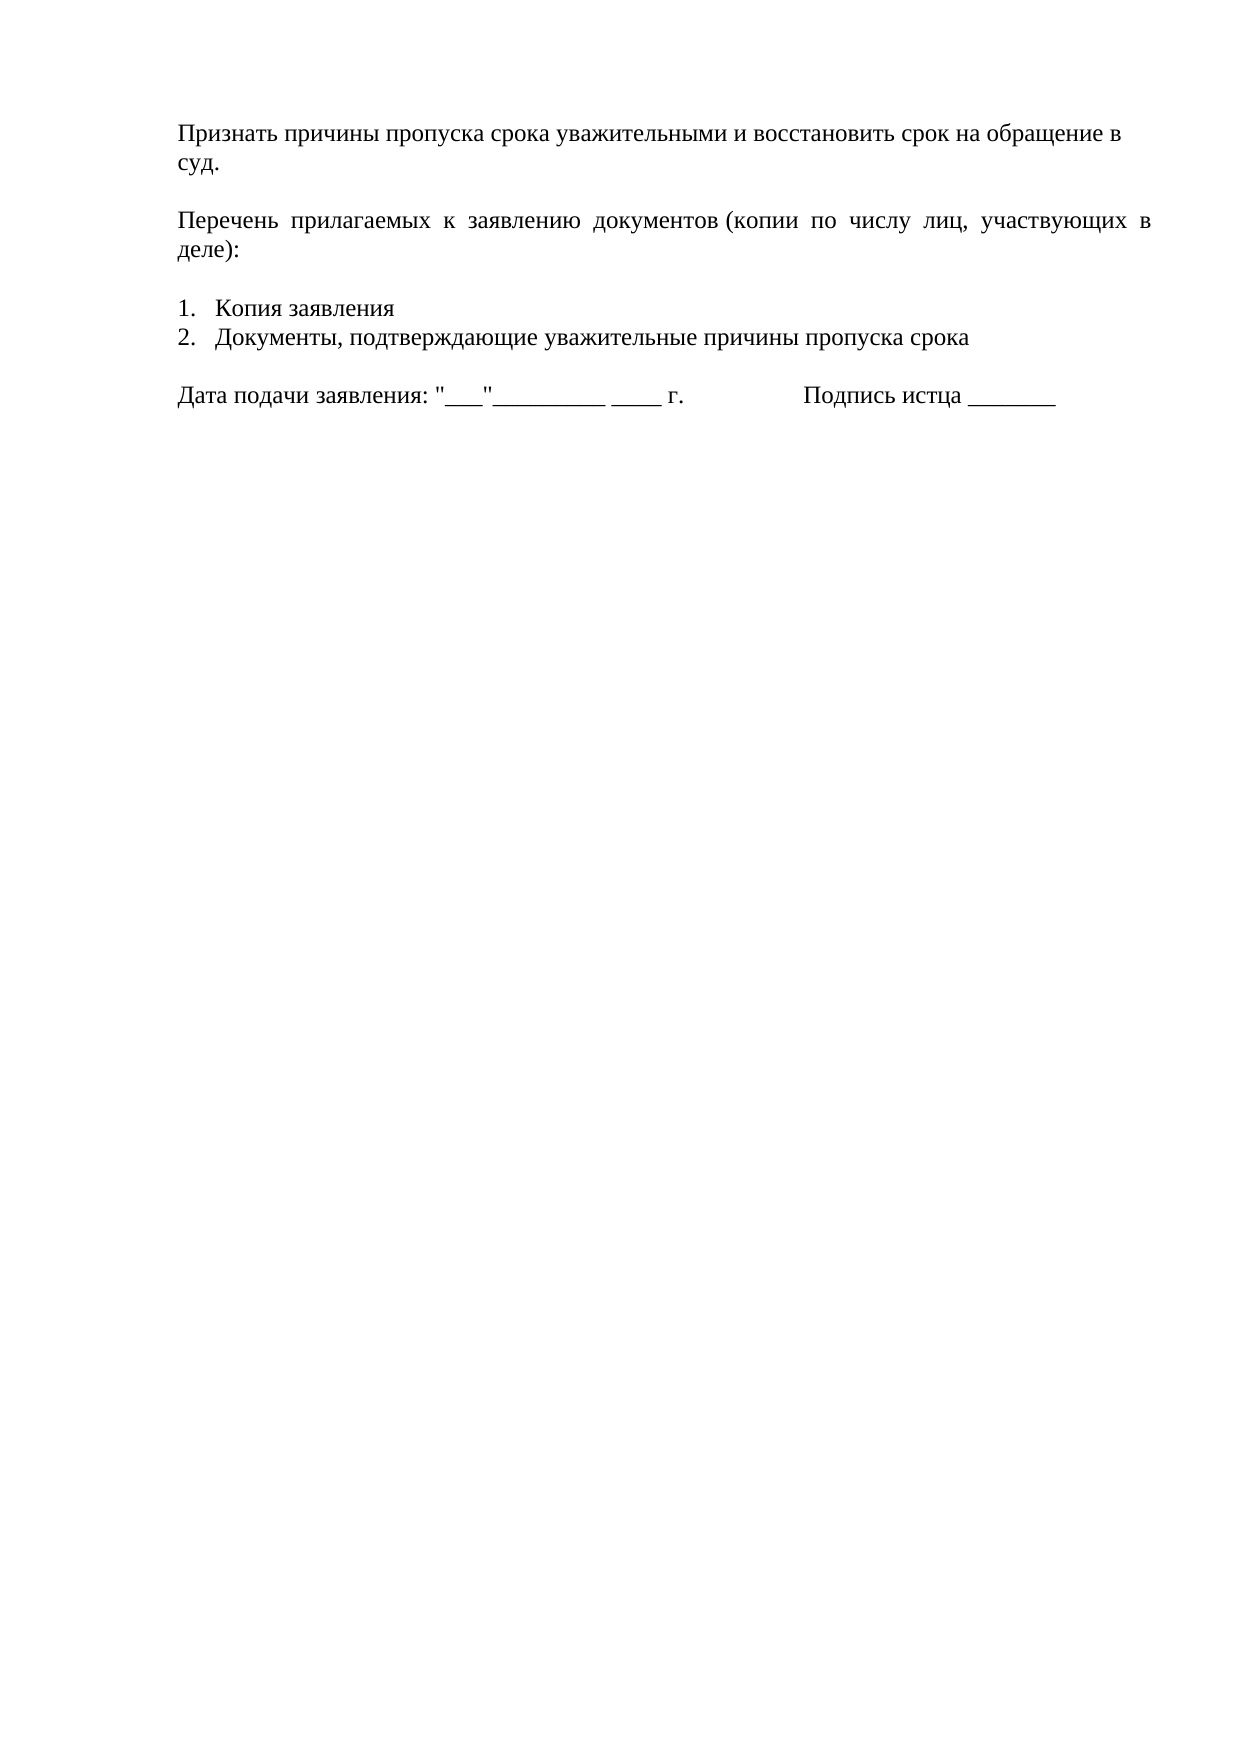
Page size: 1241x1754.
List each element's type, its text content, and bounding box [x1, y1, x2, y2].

list Копия заявления [177, 293, 1152, 322]
text Признать причины пропуска срока уважительными и восстановить срок на обращение в суд. [177, 118, 1152, 176]
list Документы, подтверждающие уважительные причины пропуска срока [177, 322, 1152, 351]
text Дата подачи заявления: "___"_________ ____ г. Подпись истца _______ [177, 380, 1152, 408]
text Перечень прилагаемых к заявлению документов (копии по числу лиц, участвующих в деле): [177, 206, 1152, 263]
